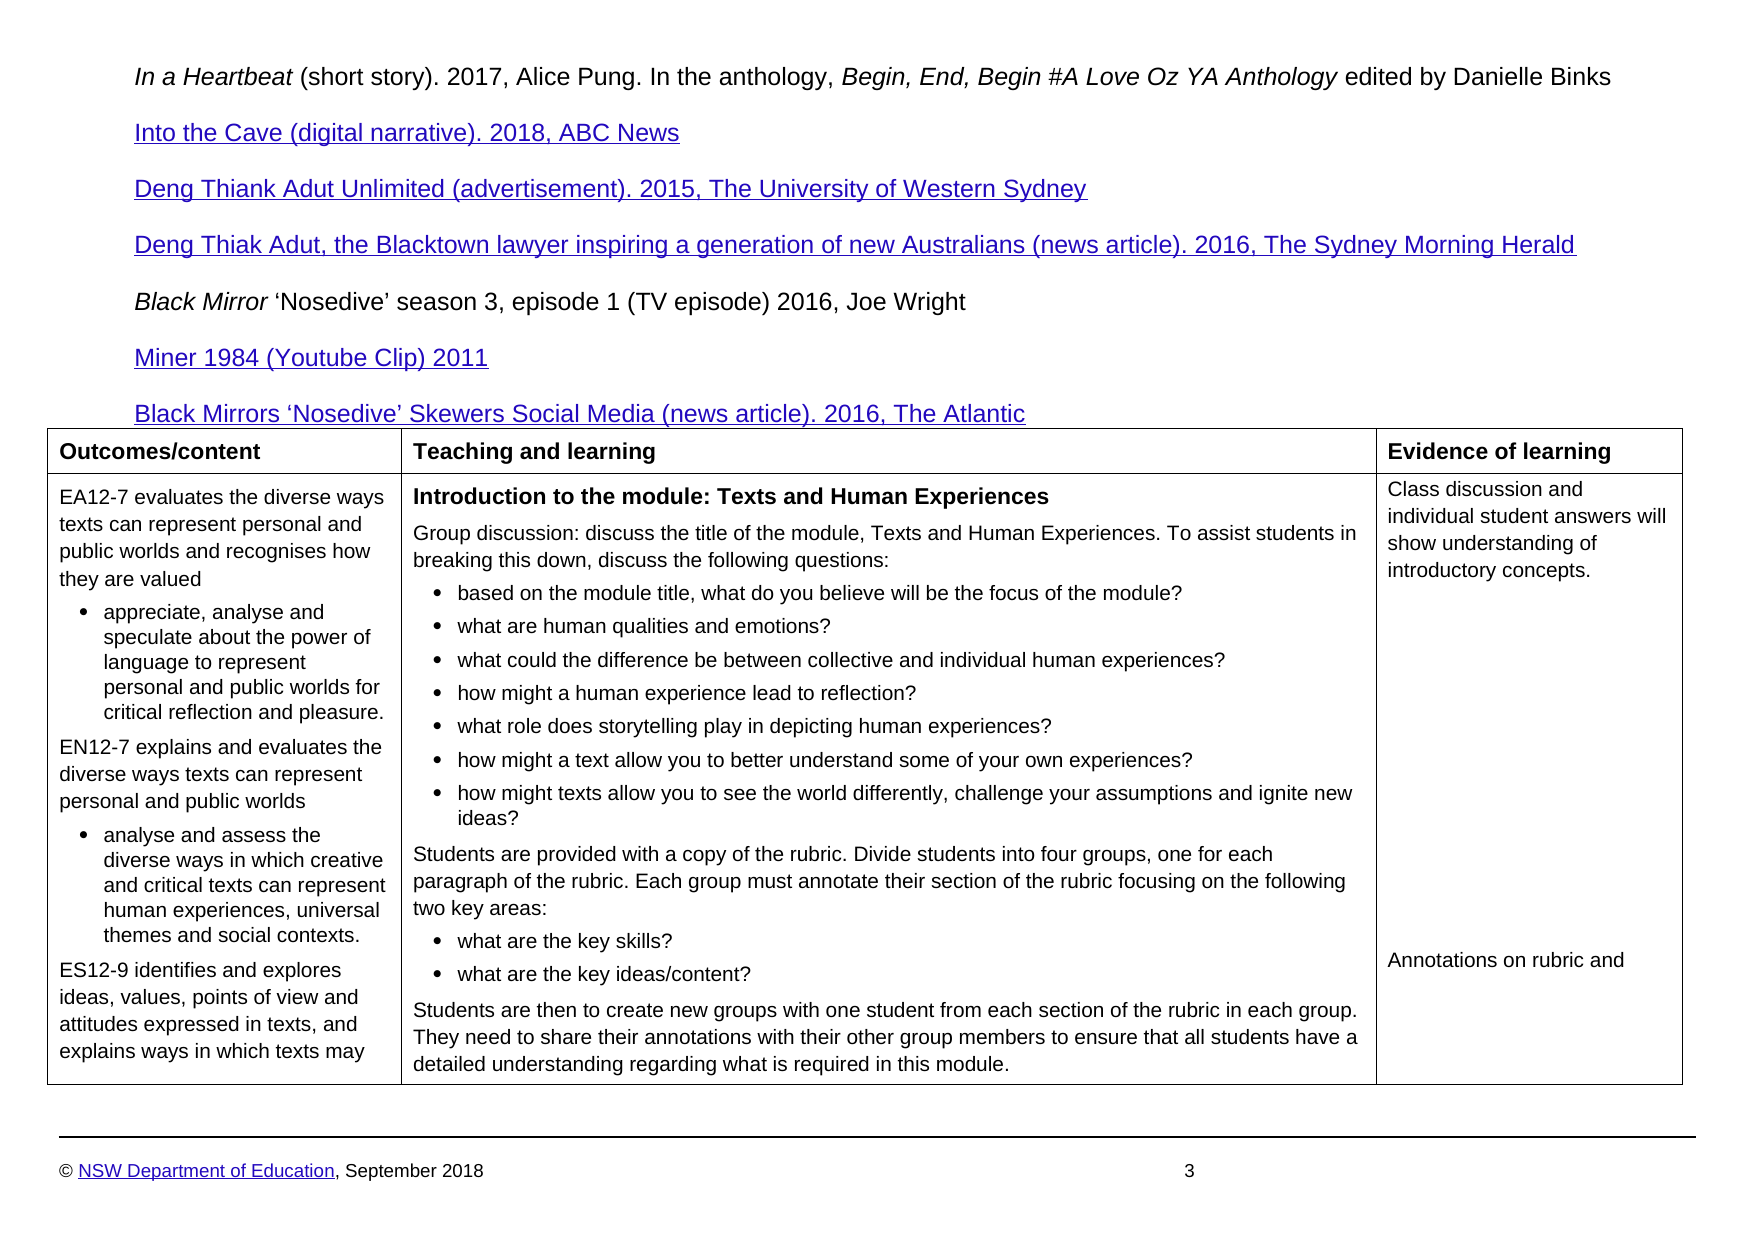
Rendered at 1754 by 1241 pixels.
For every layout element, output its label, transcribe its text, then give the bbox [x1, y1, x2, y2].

text Black Mirror ‘Nosedive’ season 3, episode 1 (TV episode) 2016, Joe Wright [134, 284, 1695, 315]
table_header Outcomes/content [48, 429, 401, 473]
text Into the Cave (digital narrative). 2018, ABC News [134, 115, 1695, 147]
text In a Heartbeat (short story). 2017, Alice Pung. In the anthology, Begin, End, Begin #A Love Oz YA Anthology edited by Danielle Binks [134, 59, 1695, 90]
table_header Evidence of learning [1377, 429, 1682, 473]
text Black Mirrors ‘Nosedive’ Skewers Social Media (news article). 2016, The Atlantic [134, 397, 1695, 428]
text Deng Thiak Adut, the Blacktown lawyer inspiring a generation of new Australians (news article). 2016, The Sydney Morning Herald [134, 228, 1695, 259]
text Deng Thiank Adut Unlimited (advertisement). 2015, The University of Western Sydney [134, 172, 1695, 203]
text Miner 1984 (Youtube Clip) 2011 [134, 340, 1695, 372]
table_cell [48, 474, 401, 1084]
table_header Teaching and learning [402, 429, 1376, 473]
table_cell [1377, 474, 1682, 1084]
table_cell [402, 474, 1376, 1084]
